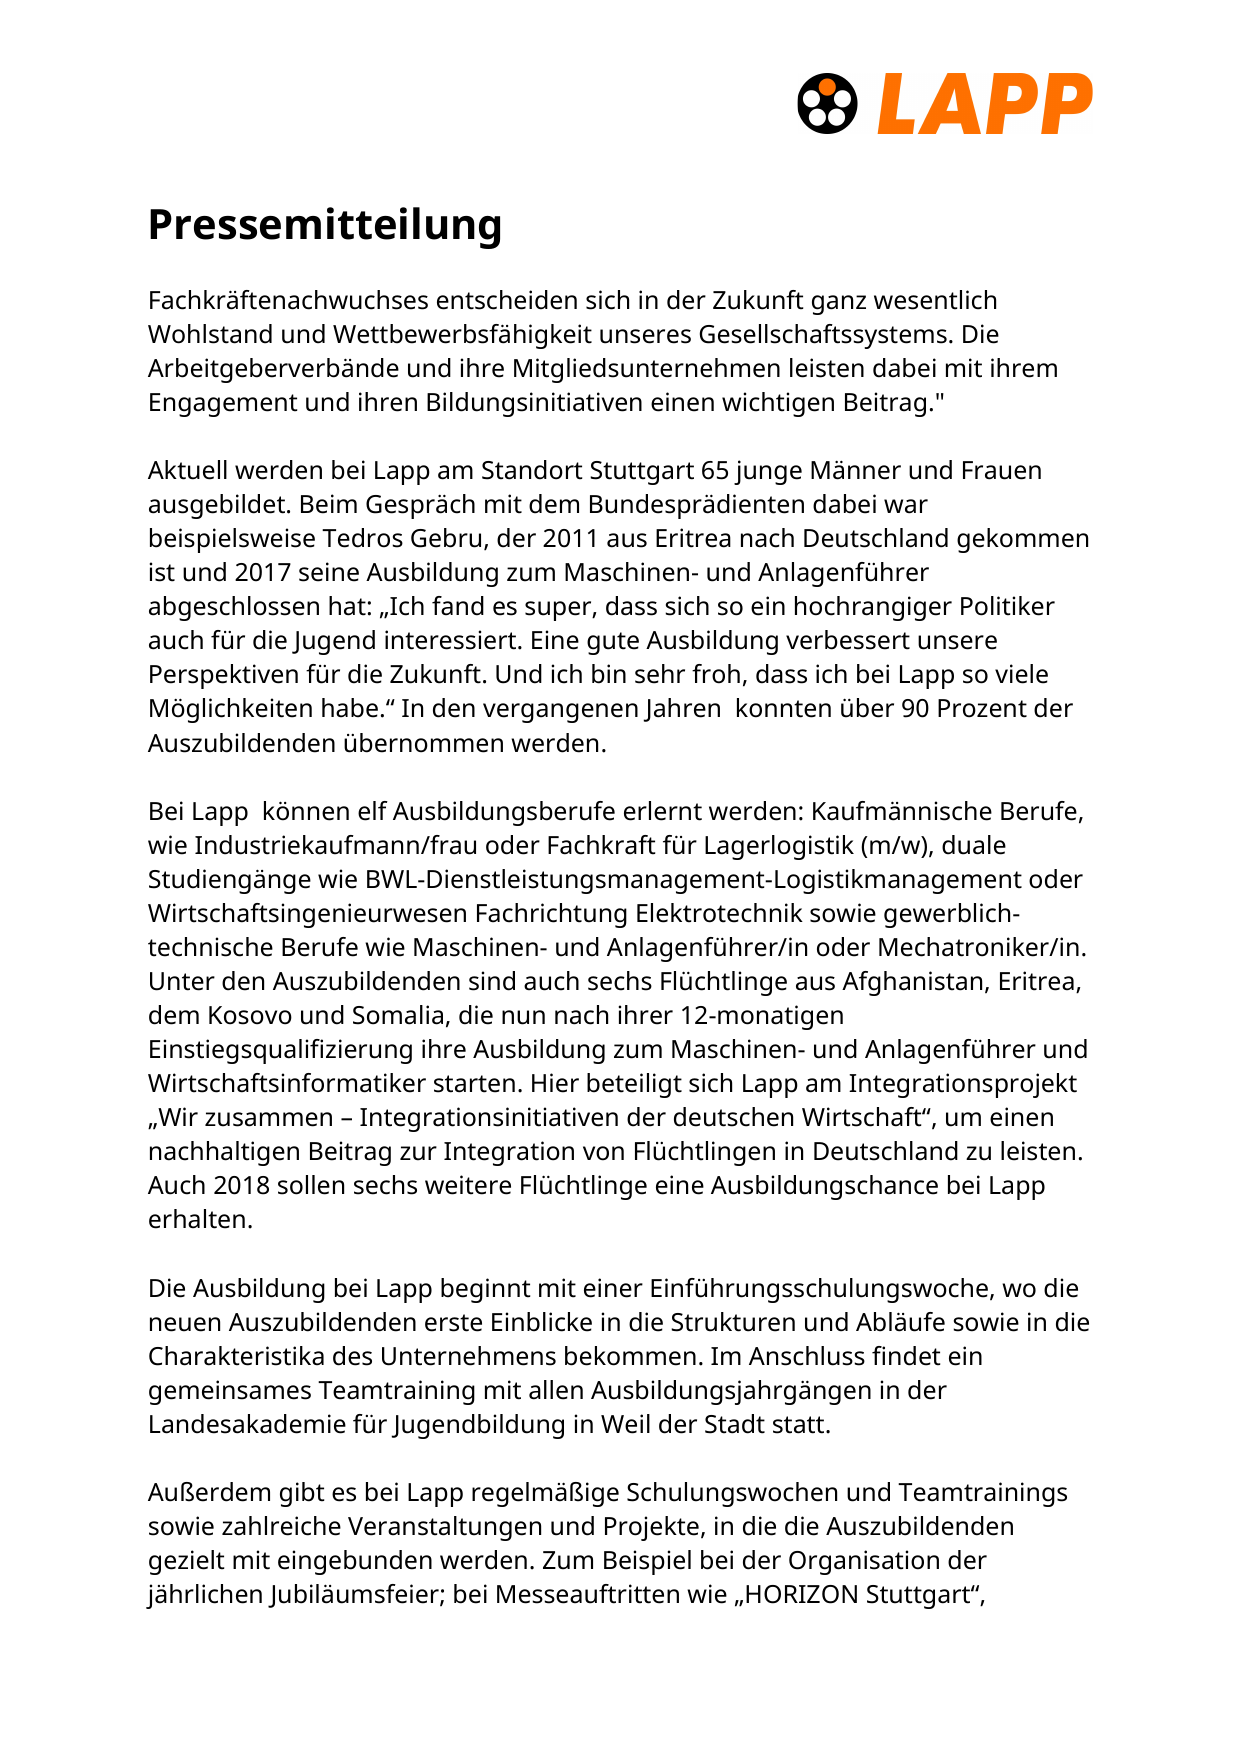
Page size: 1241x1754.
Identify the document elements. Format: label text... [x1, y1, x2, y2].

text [148, 282, 1093, 419]
picture [797, 73, 1093, 134]
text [148, 1474, 1093, 1611]
text Aktuell werden bei Lapp am Standort Stuttgart 65 junge Männer und Frauen ausgebildet. Beim Gespräch mit dem Bundesprädienten dabei war beispielsweise Tedros Gebru, der 2011 aus Eritrea nach Deutschland gekommen ist und 2017 seine Ausbildung zum Maschinen- und Anlagenführer abgeschlossen hat: „Ich fand es super, dass sich so ein hochrangiger Politiker auch für die Jugend interessiert. Eine gute Ausbildung verbessert unsere Perspektiven für die Zukunft. Und ich bin sehr froh, dass ich bei Lapp so viele Möglichkeiten habe.“ In den vergangenen Jahren konnten über 90 Prozent der Auszubildenden übernommen werden. [148, 453, 1093, 759]
text Die Ausbildung bei Lapp beginnt mit einer Einführungsschulungswoche, wo die neuen Auszubildenden erste Einblicke in die Strukturen und Abläufe sowie in die Charakteristika des Unternehmens bekommen. Im Anschluss findet ein gemeinsames Teamtraining mit allen Ausbildungsjahrgängen in der Landesakademie für Jugendbildung in Weil der Stadt statt. [148, 1270, 1093, 1441]
text Bei Lapp können elf Ausbildungsberufe erlernt werden: Kaufmännische Berufe, wie Industriekaufmann/frau oder Fachkraft für Lagerlogistik (m/w), duale Studiengänge wie BWL-Dienstleistungsmanagement-Logistikmanagement oder Wirtschaftsingenieurwesen Fachrichtung Elektrotechnik sowie gewerblich-technische Berufe wie Maschinen- und Anlagenführer/in oder Mechatroniker/in. Unter den Auszubildenden sind auch sechs Flüchtlinge aus Afghanistan, Eritrea, dem Kosovo und Somalia, die nun nach ihrer 12-monatigen Einstiegsqualifizierung ihre Ausbildung zum Maschinen- und Anlagenführer und Wirtschaftsinformatiker starten. Hier beteiligt sich Lapp am Integrationsprojekt „Wir zusammen – Integrationsinitiativen der deutschen Wirtschaft“, um einen nachhaltigen Beitrag zur Integration von Flüchtlingen in Deutschland zu leisten. Auch 2018 sollen sechs weitere Flüchtlinge eine Ausbildungschance bei Lapp erhalten. [148, 793, 1093, 1236]
